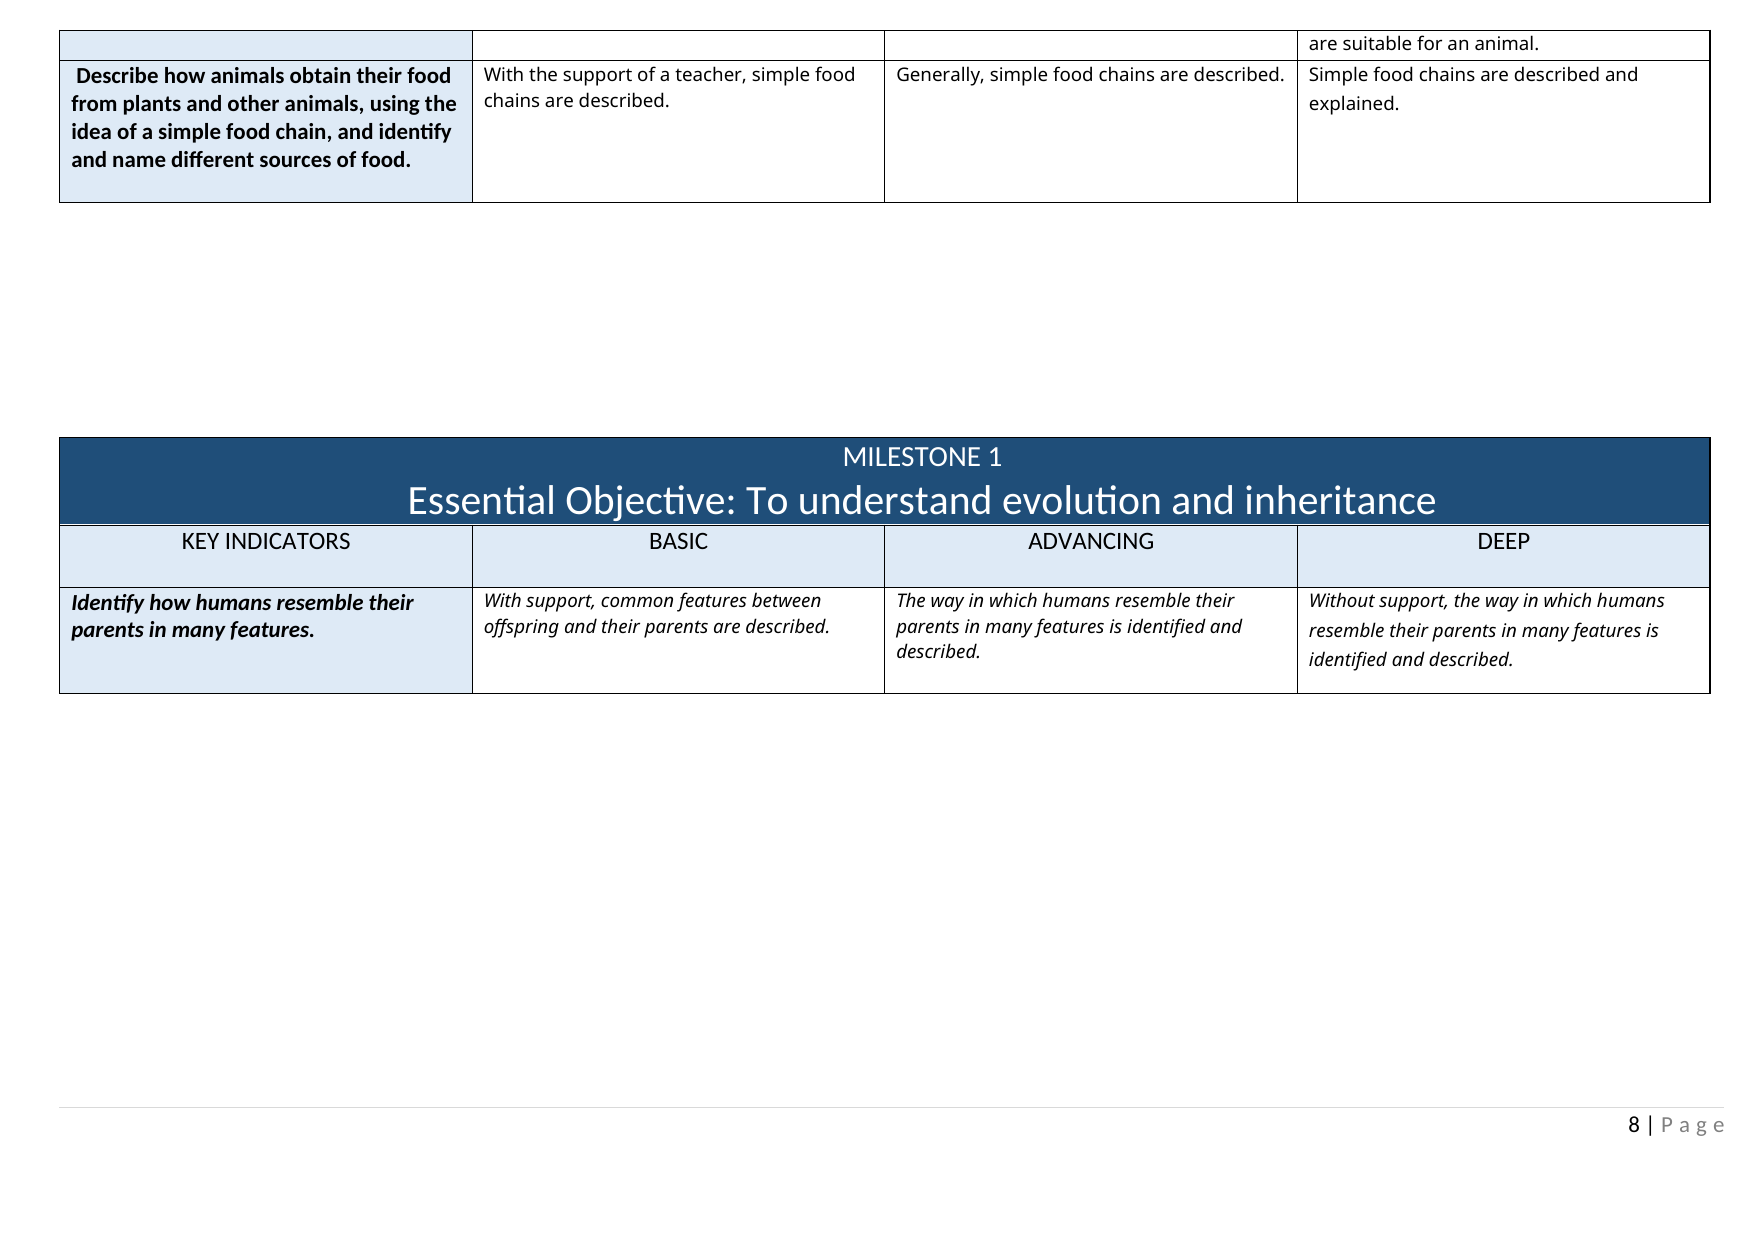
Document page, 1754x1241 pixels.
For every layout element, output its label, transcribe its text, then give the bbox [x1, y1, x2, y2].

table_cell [60, 31, 472, 60]
table_cell BASIC [473, 526, 884, 587]
table_cell DEEP [1298, 526, 1709, 587]
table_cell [885, 31, 1297, 60]
table_cell KEY INDICATORS [60, 526, 472, 587]
table_header MILESTONE 1 Essential Objective: To understand evolution and inheritance [60, 438, 1709, 524]
table_cell Identify how humans resemble their parents in many features. [60, 588, 472, 693]
table_cell Generally, simple food chains are described. [885, 61, 1297, 202]
table_cell The way in which humans resemble their parents in many features is identified and described. [885, 588, 1297, 693]
table_cell With support, common features between offspring and their parents are described. [473, 588, 884, 693]
table_cell Simple food chains are described and explained. [1298, 61, 1709, 202]
table_cell Describe how animals obtain their food from plants and other animals, using the idea of a simple food chain, and identify and name different sources of food. [60, 61, 472, 202]
table_cell ADVANCING [885, 526, 1297, 587]
table_cell With the support of a teacher, simple food chains are described. [473, 61, 884, 202]
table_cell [473, 31, 884, 60]
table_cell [1298, 31, 1709, 60]
table_cell Without support, the way in which humans resemble their parents in many features is identified and described. [1298, 588, 1709, 693]
